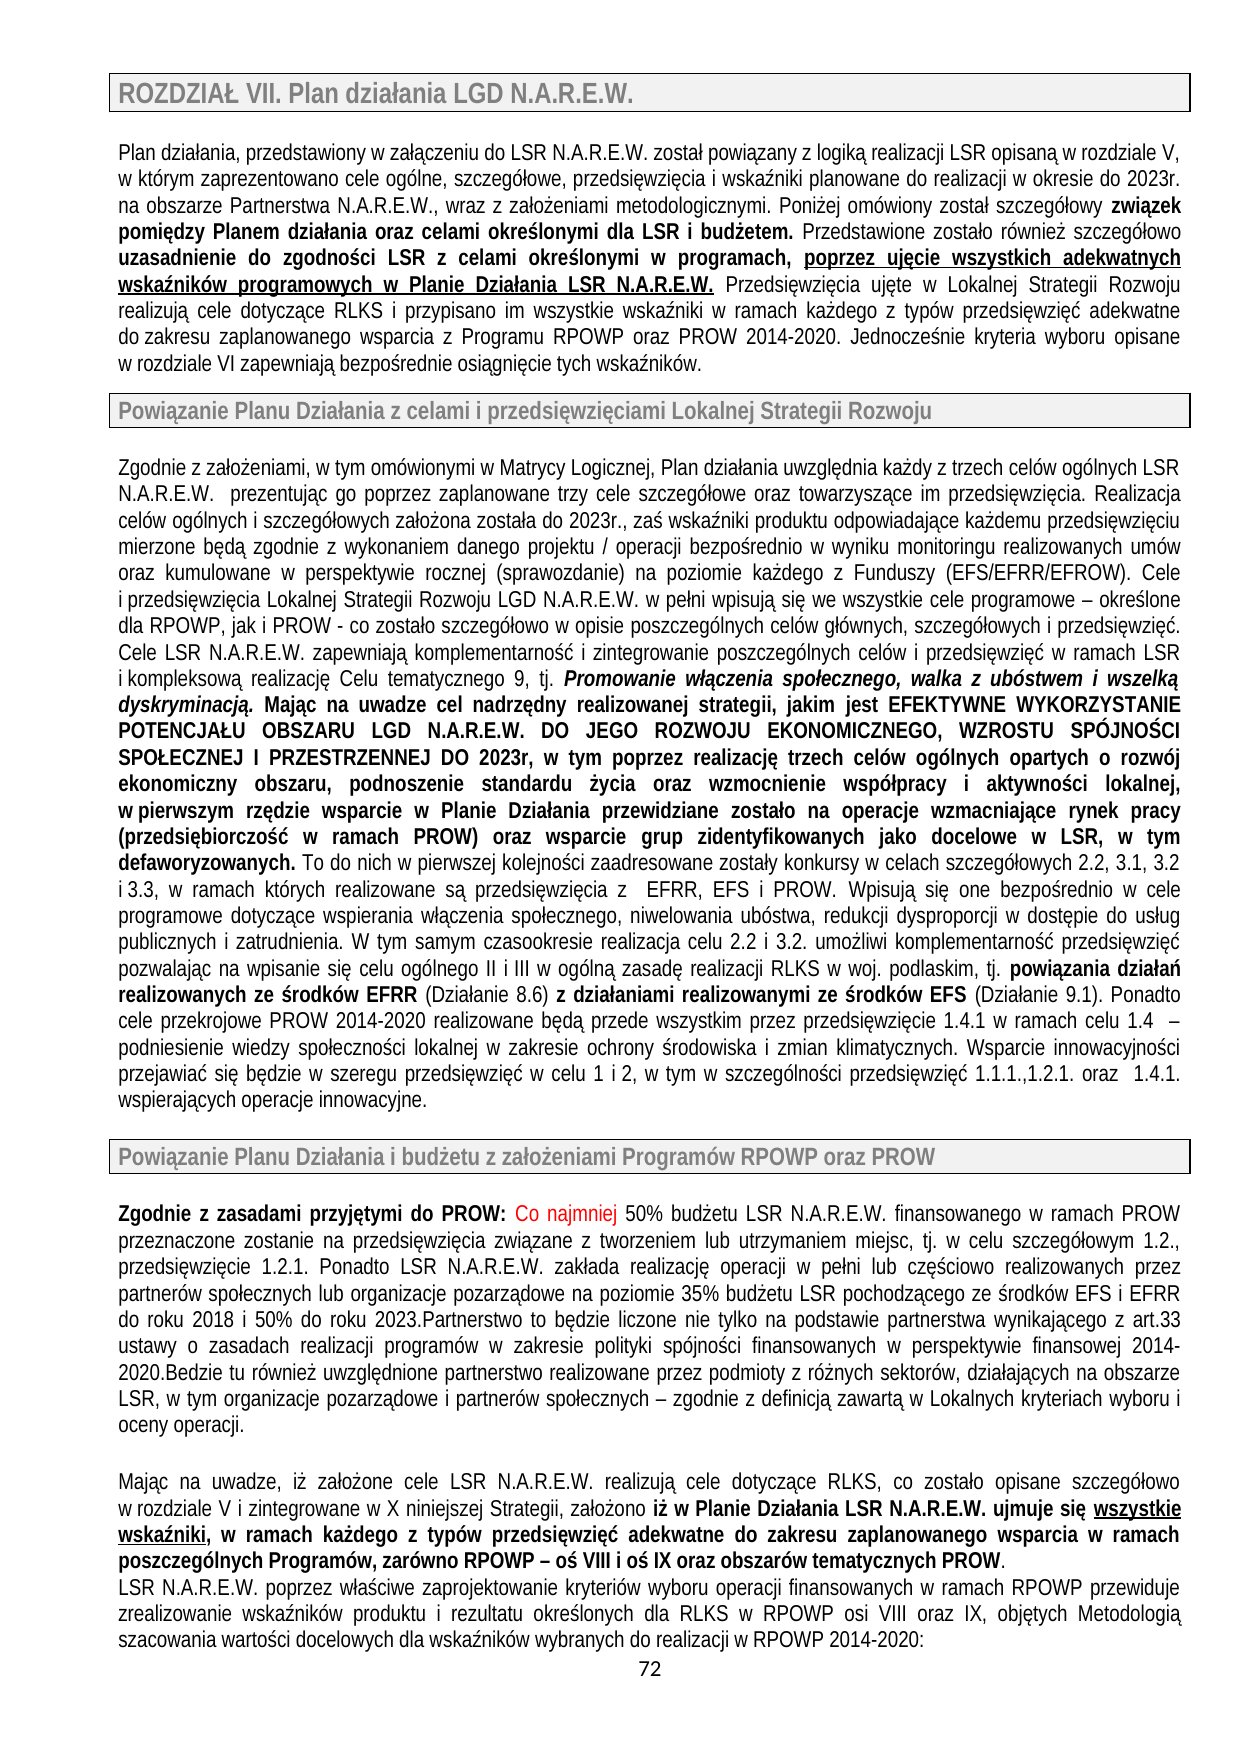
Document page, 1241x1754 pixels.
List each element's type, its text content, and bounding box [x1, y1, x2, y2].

text Mając na uwadze, iż założone cele LSR N.A.R.E.W. realizują cele dotyczące RLKS, co zostało opisane szczegółowo w rozdziale V i zintegrowane w X niniejszej Strategii, założono iż w Planie Działania LSR N.A.R.E.W. ujmuje się wszystkie wskaźniki, w ramach każdego z typów przedsięwzięć adekwatne do zakresu zaplanowanego wsparcia w ramach poszczególnych Programów, zarówno RPOWP – oś VIII i oś IX oraz obszarów tematycznych PROW. [118, 1468, 1181, 1573]
subtitle ROZDZIAŁ VII. Plan działania LGD N.A.R.E.W. [110, 74, 1189, 111]
text Zgodnie z zasadami przyjętymi do PROW: Co najmniej 50% budżetu LSR N.A.R.E.W. finansowanego w ramach PROW przeznaczone zostanie na przedsięwzięcia związane z tworzeniem lub utrzymaniem miejsc, tj. w celu szczegółowym 1.2., przedsięwzięcie 1.2.1. Ponadto LSR N.A.R.E.W. zakłada realizację operacji w pełni lub częściowo realizowanych przez partnerów społecznych lub organizacje pozarządowe na poziomie 35% budżetu LSR pochodzącego ze środków EFS i EFRR do roku 2018 i 50% do roku 2023.Partnerstwo to będzie liczone nie tylko na podstawie partnerstwa wynikającego z art.33 ustawy o zasadach realizacji programów w zakresie polityki spójności finansowanych w perspektywie finansowej 2014-2020.Bedzie tu również uwzględnione partnerstwo realizowane przez podmioty z różnych sektorów, działających na obszarze LSR, w tym organizacje pozarządowe i partnerów społecznych – zgodnie z definicją zawartą w Lokalnych kryteriach wyboru i oceny operacji. [118, 1200, 1181, 1438]
text Zgodnie z założeniami, w tym omówionymi w Matrycy Logicznej, Plan działania uwzględnia każdy z trzech celów ogólnych LSR N.A.R.E.W. prezentując go poprzez zaplanowane trzy cele szczegółowe oraz towarzyszące im przedsięwzięcia. Realizacja celów ogólnych i szczegółowych założona została do 2023r., zaś wskaźniki produktu odpowiadające każdemu przedsięwzięciu mierzone będą zgodnie z wykonaniem danego projektu / operacji bezpośrednio w wyniku monitoringu realizowanych umów oraz kumulowane w perspektywie rocznej (sprawozdanie) na poziomie każdego z Funduszy (EFS/EFRR/EFROW). Cele i przedsięwzięcia Lokalnej Strategii Rozwoju LGD N.A.R.E.W. w pełni wpisują się we wszystkie cele programowe – określone dla RPOWP, jak i PROW - co zostało szczegółowo w opisie poszczególnych celów głównych, szczegółowych i przedsięwzięć. Cele LSR N.A.R.E.W. zapewniają komplementarność i zintegrowanie poszczególnych celów i przedsięwzięć w ramach LSR i kompleksową realizację Celu tematycznego 9, tj. Promowanie włączenia społecznego, walka z ubóstwem i wszelką dyskryminacją. Mając na uwadze cel nadrzędny realizowanej strategii, jakim jest EFEKTYWNE WYKORZYSTANIE POTENCJAŁU OBSZARU LGD N.A.R.E.W. DO JEGO ROZWOJU EKONOMICZNEGO, WZROSTU SPÓJNOŚCI SPOŁECZNEJ I PRZESTRZENNEJ DO 2023r, w tym poprzez realizację trzech celów ogólnych opartych o rozwój ekonomiczny obszaru, podnoszenie standardu życia oraz wzmocnienie współpracy i aktywności lokalnej, w pierwszym rzędzie wsparcie w Planie Działania przewidziane zostało na operacje wzmacniające rynek pracy (przedsiębiorczość w ramach PROW) oraz wsparcie grup zidentyfikowanych jako docelowe w LSR, w tym defaworyzowanych. To do nich w pierwszej kolejności zaadresowane zostały konkursy w celach szczegółowych 2.2, 3.1, 3.2 i 3.3, w ramach których realizowane są przedsięwzięcia z EFRR, EFS i PROW. Wpisują się one bezpośrednio w cele programowe dotyczące wspierania włączenia społecznego, niwelowania ubóstwa, redukcji dysproporcji w dostępie do usług publicznych i zatrudnienia. W tym samym czasookresie realizacja celu 2.2 i 3.2. umożliwi komplementarność przedsięwzięć pozwalając na wpisanie się celu ogólnego II i III w ogólną zasadę realizacji RLKS w woj. podlaskim, tj. powiązania działań realizowanych ze środków EFRR (Działanie 8.6) z działaniami realizowanymi ze środków EFS (Działanie 9.1). Ponadto cele przekrojowe PROW 2014-2020 realizowane będą przede wszystkim przez przedsięwzięcie 1.4.1 w ramach celu 1.4 – podniesienie wiedzy społeczności lokalnej w zakresie ochrony środowiska i zmian klimatycznych. Wsparcie innowacyjności przejawiać się będzie w szeregu przedsięwzięć w celu 1 i 2, w tym w szczególności przedsięwzięć 1.1.1.,1.2.1. oraz 1.4.1. wspierających operacje innowacyjne. [118, 454, 1181, 1113]
subtitle Powiązanie Planu Działania z celami i przedsięwzięciami Lokalnej Strategii Rozwoju [110, 394, 1189, 427]
text Plan działania, przedstawiony w załączeniu do LSR N.A.R.E.W. został powiązany z logiką realizacji LSR opisaną w rozdziale V, w którym zaprezentowano cele ogólne, szczegółowe, przedsięwzięcia i wskaźniki planowane do realizacji w okresie do 2023r. na obszarze Partnerstwa N.A.R.E.W., wraz z założeniami metodologicznymi. Poniżej omówiony został szczegółowy związek pomiędzy Planem działania oraz celami określonymi dla LSR i budżetem. Przedstawione zostało również szczegółowo uzasadnienie do zgodności LSR z celami określonymi w programach, poprzez ujęcie wszystkich adekwatnych wskaźników programowych w Planie Działania LSR N.A.R.E.W. Przedsięwzięcia ujęte w Lokalnej Strategii Rozwoju realizują cele dotyczące RLKS i przypisano im wszystkie wskaźniki w ramach każdego z typów przedsięwzięć adekwatne do zakresu zaplanowanego wsparcia z Programu RPOWP oraz PROW 2014-2020. Jednocześnie kryteria wyboru opisane w rozdziale VI zapewniają bezpośrednie osiągnięcie tych wskaźników. [118, 139, 1181, 376]
subtitle Powiązanie Planu Działania i budżetu z założeniami Programów RPOWP oraz PROW [110, 1140, 1189, 1173]
text LSR N.A.R.E.W. poprzez właściwe zaprojektowanie kryteriów wyboru operacji finansowanych w ramach RPOWP przewiduje zrealizowanie wskaźników produktu i rezultatu określonych dla RLKS w RPOWP osi VIII oraz IX, objętych Metodologią szacowania wartości docelowych dla wskaźników wybranych do realizacji w RPOWP 2014-2020: [118, 1573, 1181, 1653]
